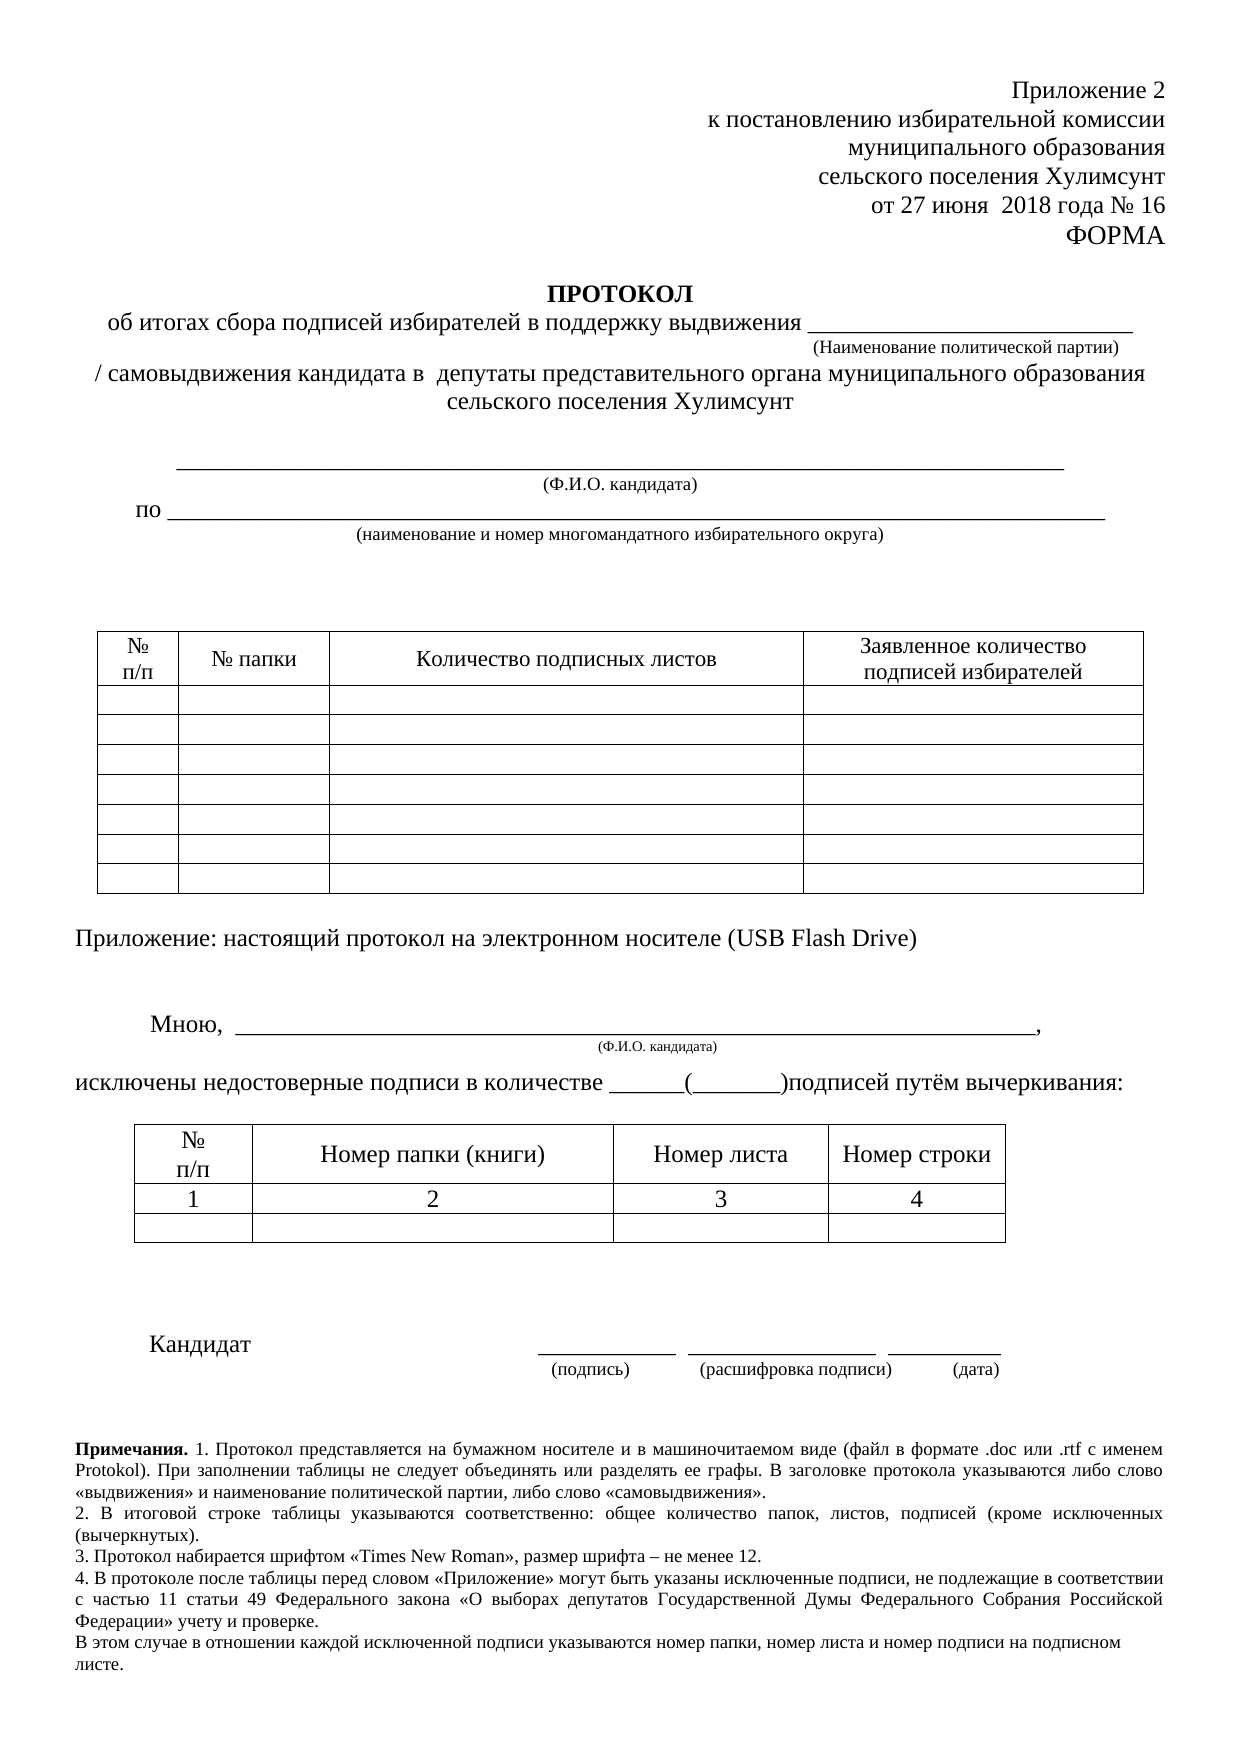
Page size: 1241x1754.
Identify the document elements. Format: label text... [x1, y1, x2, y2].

text к постановлению избирательной комиссии [547, 104, 1165, 132]
text (подпись) (расшифровка подписи) (дата) [149, 1358, 1165, 1380]
table_cell [804, 686, 1143, 714]
text по ___________________________________________________________________________ [75, 494, 1165, 523]
table_cell [804, 715, 1143, 744]
table_cell [179, 715, 329, 744]
table_header Количество подписных листов [330, 632, 803, 684]
table_header Номер строки [829, 1125, 1005, 1183]
table_cell [804, 805, 1143, 833]
table_cell [614, 1214, 828, 1242]
table_cell [804, 745, 1143, 774]
table_cell [98, 715, 178, 744]
table_cell [253, 1214, 613, 1242]
text исключены недостоверные подписи в количестве ______(_______)подписей путём вычеркивания: [75, 1067, 1165, 1095]
table_cell [804, 775, 1143, 804]
text 4. В протоколе после таблицы перед словом «Приложение» могут быть указаны исключенные подписи, не подлежащие в соответствии с частью 11 статьи 49 Федерального закона «О выборах депутатов Государственной Думы Федерального Собрания Российской Федерации» учету и проверке. [75, 1567, 1165, 1631]
table_cell [179, 745, 329, 774]
text (Ф.И.О. кандидата) [75, 1038, 1165, 1067]
text Кандидат ___________ _______________ _________ [149, 1329, 1165, 1358]
text об итогах сбора подписей избирателей в поддержку выдвижения __________________________ [75, 307, 1165, 336]
text Мною, ________________________________________________________________, [75, 1009, 1165, 1038]
table_cell [179, 864, 329, 893]
table_cell [330, 835, 803, 863]
table_header Номер листа [614, 1125, 828, 1183]
table_header Номер папки (книги) [253, 1125, 613, 1183]
table_cell [98, 835, 178, 863]
text ФОРМА [75, 219, 1165, 250]
text от 27 июня 2018 года № 16 [75, 190, 1165, 219]
table_header № п/п [98, 632, 178, 684]
text Приложение 2 [75, 75, 1165, 104]
table_cell [330, 745, 803, 774]
table_cell [330, 775, 803, 804]
text _______________________________________________________________________ [75, 444, 1165, 473]
table_cell [179, 775, 329, 804]
text (Наименование политической партии) [665, 336, 1165, 358]
table_cell [179, 835, 329, 863]
text Примечания. 1. Протокол представляется на бумажном носителе и в машиночитаемом виде (файл в формате .doc или .rtf с именем Protokol). При заполнении таблицы не следует объединять или разделять ее графы. В заголовке протокола указываются либо слово «выдвижения» и наименование политической партии, либо слово «самовыдвижения». [75, 1437, 1165, 1502]
table_cell [804, 864, 1143, 893]
text (Ф.И.О. кандидата) [75, 473, 1165, 494]
table_cell [330, 864, 803, 893]
text муниципального образования [547, 132, 1165, 161]
table_cell [804, 835, 1143, 863]
table_cell [98, 686, 178, 714]
table_cell [330, 805, 803, 833]
table_cell 4 [829, 1184, 1005, 1212]
text В этом случае в отношении каждой исключенной подписи указываются номер папки, номер листа и номер подписи на подписном листе. [75, 1631, 1165, 1674]
table_cell [98, 745, 178, 774]
table_cell [179, 805, 329, 833]
table_cell [98, 805, 178, 833]
table_cell [330, 715, 803, 744]
text / самовыдвижения кандидата в депутаты представительного органа муниципального образования сельского поселения Хулимсунт [75, 358, 1165, 415]
text ПРОТОКОЛ [75, 279, 1165, 307]
text (наименование и номер многомандатного избирательного округа) [75, 523, 1165, 544]
table_header № п/п [135, 1125, 252, 1183]
table_cell [98, 775, 178, 804]
table_header № папки [179, 632, 329, 684]
table_cell [135, 1214, 252, 1242]
text 2. В итоговой строке таблицы указываются соответственно: общее количество папок, листов, подписей (кроме исключенных (вычеркнутых). [75, 1502, 1165, 1545]
table_cell 2 [253, 1184, 613, 1212]
text Приложение: настоящий протокол на электронном носителе (USB Flash Drive) [75, 923, 1165, 952]
table_cell [98, 864, 178, 893]
table_cell [330, 686, 803, 714]
table_cell 1 [135, 1184, 252, 1212]
table_cell [179, 686, 329, 714]
table_header Заявленное количество подписей избирателей [804, 632, 1143, 684]
text 3. Протокол набирается шрифтом «Times New Roman», размер шрифта – не менее 12. [75, 1545, 1165, 1567]
table_cell 3 [614, 1184, 828, 1212]
text сельского поселения Хулимсунт [547, 161, 1165, 190]
table_cell [829, 1214, 1005, 1242]
